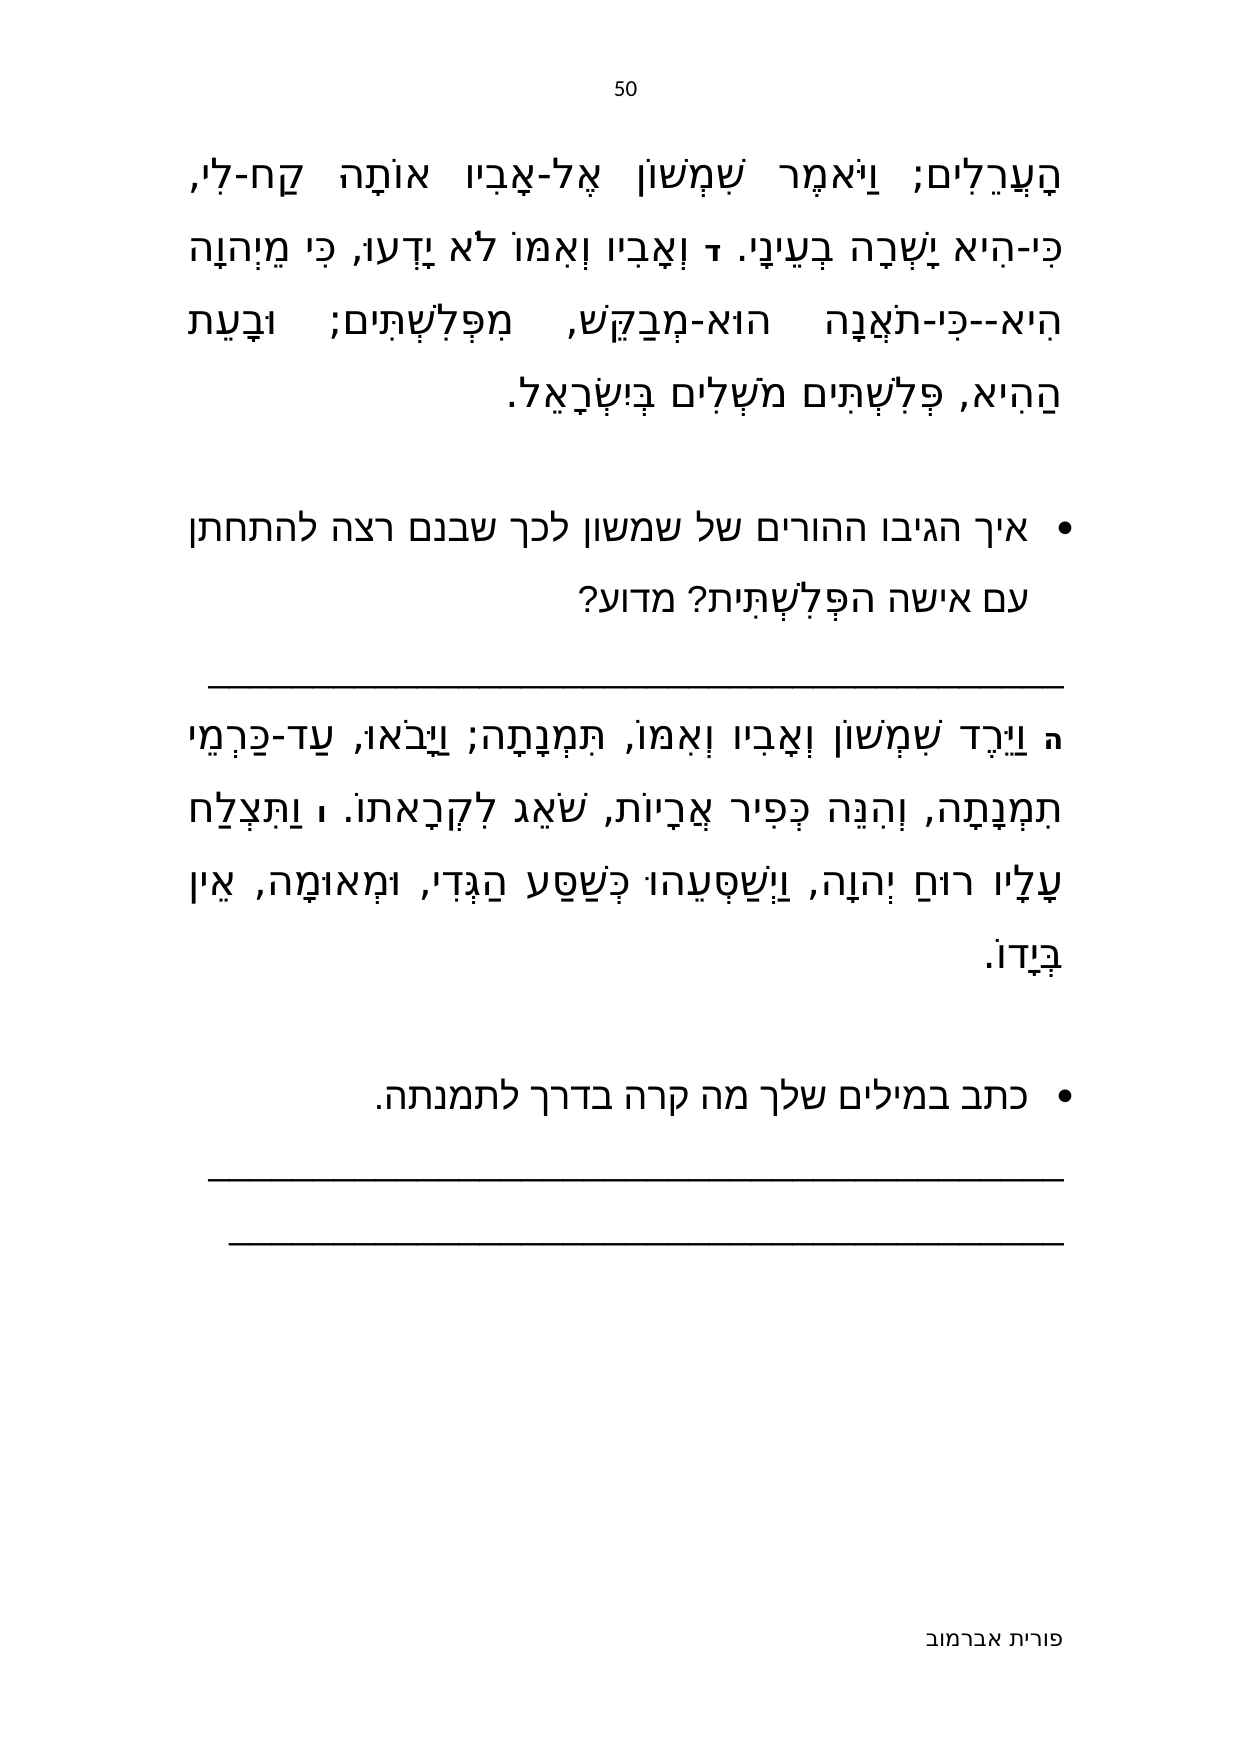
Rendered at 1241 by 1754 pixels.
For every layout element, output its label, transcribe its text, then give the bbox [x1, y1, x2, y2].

text ה וַיֵּרֶד שִׁמְשׁוֹן וְאָבִיו וְאִמּוֹ, תִּמְנָתָה; וַיָּבֹאוּ, עַד-כַּרְמֵי תִמְנָתָה, וְהִנֵּה כְּפִיר אֲרָיוֹת, שֹׁאֵג לִקְרָאתוֹ. ו וַתִּצְלַח עָלָיו רוּחַ יְהוָה, וַיְשַׁסְּעֵהוּ כְּשַׁסַּע הַגְּדִי, וּמְאוּמָה, אֵין בְּיָדוֹ. [187, 711, 1063, 978]
list כתב במילים שלך מה קרה בדרך לתמנתה. [187, 1074, 1059, 1117]
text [187, 150, 1063, 417]
text _________________________________________________________________________________ [187, 1139, 1063, 1247]
list איך הגיבו ההורים של שמשון לכך שבנם רצה להתחתן עם אישה הפְּלִשְׁתִּית? מדוע? [187, 506, 1059, 622]
text _________________________________________ [187, 646, 1063, 689]
